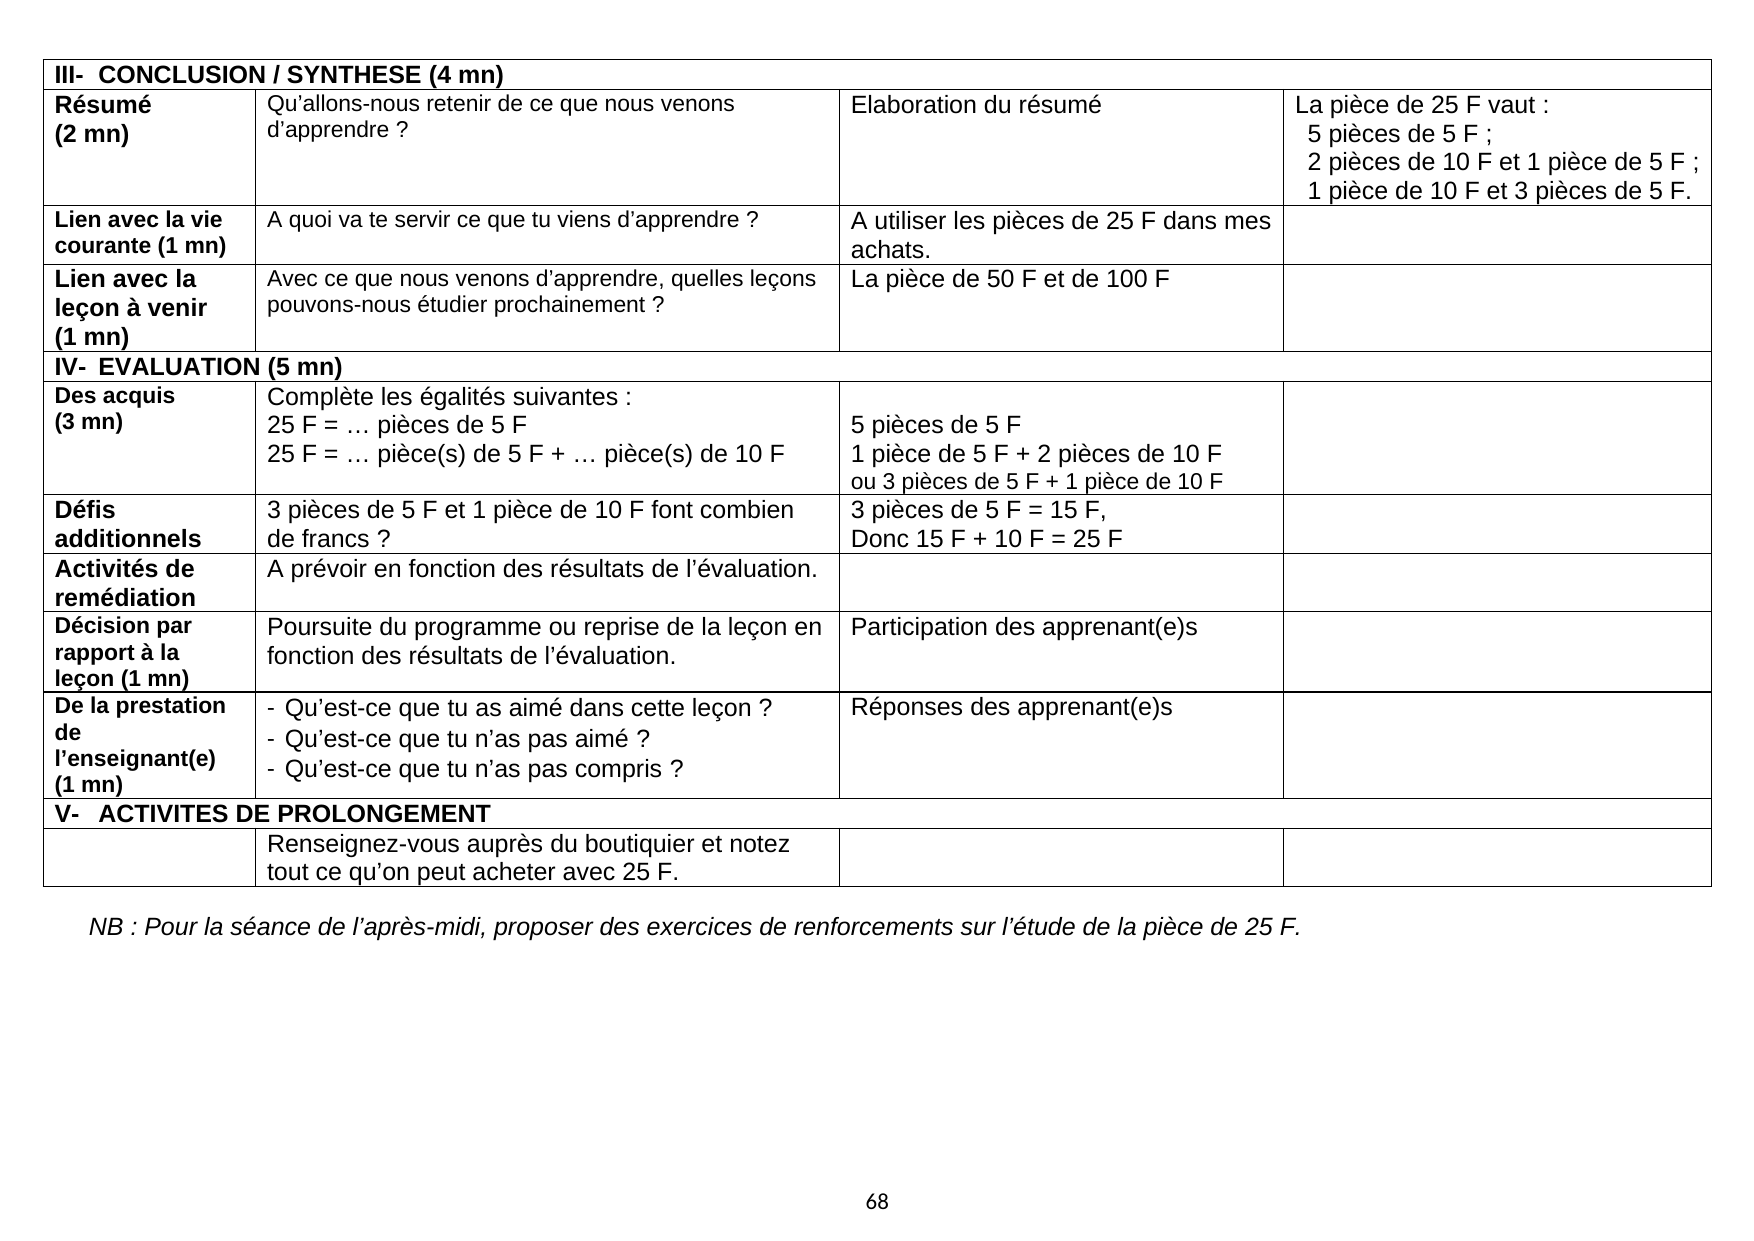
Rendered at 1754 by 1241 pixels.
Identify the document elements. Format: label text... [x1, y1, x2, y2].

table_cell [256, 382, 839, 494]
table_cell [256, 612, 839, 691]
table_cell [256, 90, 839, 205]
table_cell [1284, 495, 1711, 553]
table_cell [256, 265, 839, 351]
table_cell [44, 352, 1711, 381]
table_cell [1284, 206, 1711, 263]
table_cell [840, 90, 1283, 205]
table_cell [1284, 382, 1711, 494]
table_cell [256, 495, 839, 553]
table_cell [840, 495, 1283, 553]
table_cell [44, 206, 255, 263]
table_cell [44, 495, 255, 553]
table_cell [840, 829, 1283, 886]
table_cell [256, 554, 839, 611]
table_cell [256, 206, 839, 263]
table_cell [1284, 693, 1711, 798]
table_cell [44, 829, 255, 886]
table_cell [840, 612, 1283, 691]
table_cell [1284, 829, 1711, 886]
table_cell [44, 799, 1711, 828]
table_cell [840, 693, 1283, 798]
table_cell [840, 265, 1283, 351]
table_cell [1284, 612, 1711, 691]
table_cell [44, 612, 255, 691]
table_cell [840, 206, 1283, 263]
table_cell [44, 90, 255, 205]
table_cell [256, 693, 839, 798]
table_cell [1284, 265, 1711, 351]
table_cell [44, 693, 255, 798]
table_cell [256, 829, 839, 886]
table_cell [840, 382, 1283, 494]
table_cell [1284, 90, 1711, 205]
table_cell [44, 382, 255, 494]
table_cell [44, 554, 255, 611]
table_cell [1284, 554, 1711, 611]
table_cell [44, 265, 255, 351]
text NB : Pour la séance de l’après-midi, proposer des exercices de renforcements sur l’étude de la pièce de 25 F. [89, 912, 1665, 941]
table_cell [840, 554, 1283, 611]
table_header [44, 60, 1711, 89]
